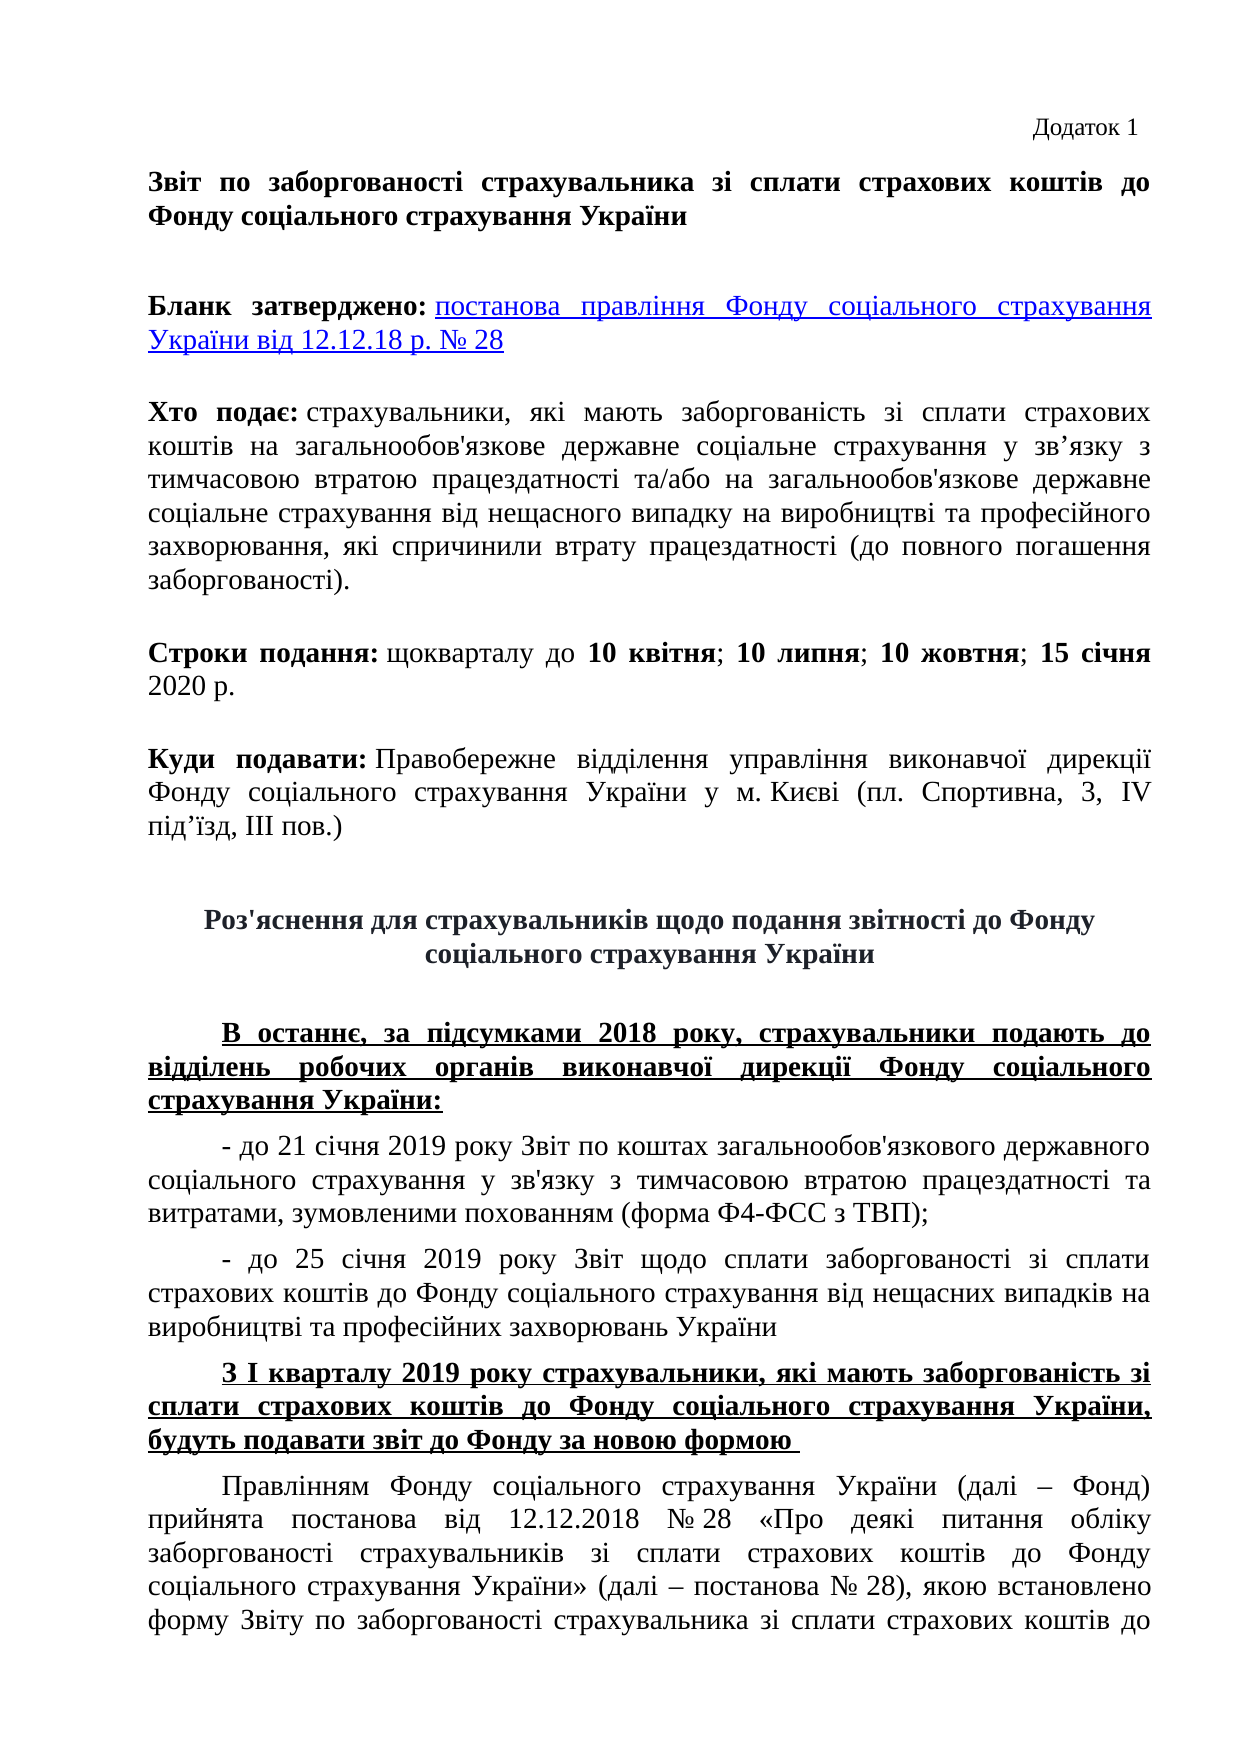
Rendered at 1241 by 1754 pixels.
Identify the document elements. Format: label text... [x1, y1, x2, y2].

text Строки подання: щокварталу до 10 квітня; 10 липня; 10 жовтня; 15 січня 2020 р. [148, 635, 1152, 702]
text Куди подавати: Правобережне відділення управління виконавчої дирекції Фонду соціального страхування України у м. Києві (пл. Спортивна, 3, IV під’їзд, ІІІ пов.) [148, 741, 1152, 841]
subtitle Додаток 1 [148, 112, 1152, 141]
text Бланк затверджено: постанова правління Фонду соціального страхування України від 12.12.18 р. № 28 [148, 288, 1152, 355]
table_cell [148, 1419, 1152, 1636]
table_header Роз'яснення для страхувальників щодо подання звітності до Фонду соціального страхування України [148, 895, 1152, 1003]
subtitle Звіт по заборгованості страхувальника зі сплати страхових коштів до Фонду соціального страхування України [148, 164, 1152, 231]
text Хто подає: страхувальники, які мають заборгованість зі сплати страхових коштів на загальнообов'язкове державне соціальне страхування у зв’язку з тимчасовою втратою працездатності та/або на загальнообов'язкове державне соціальне страхування від нещасного випадку на виробництві та професійного захворювання, які спричинили втрату працездатності (до повного погашення заборгованості). [148, 394, 1152, 596]
